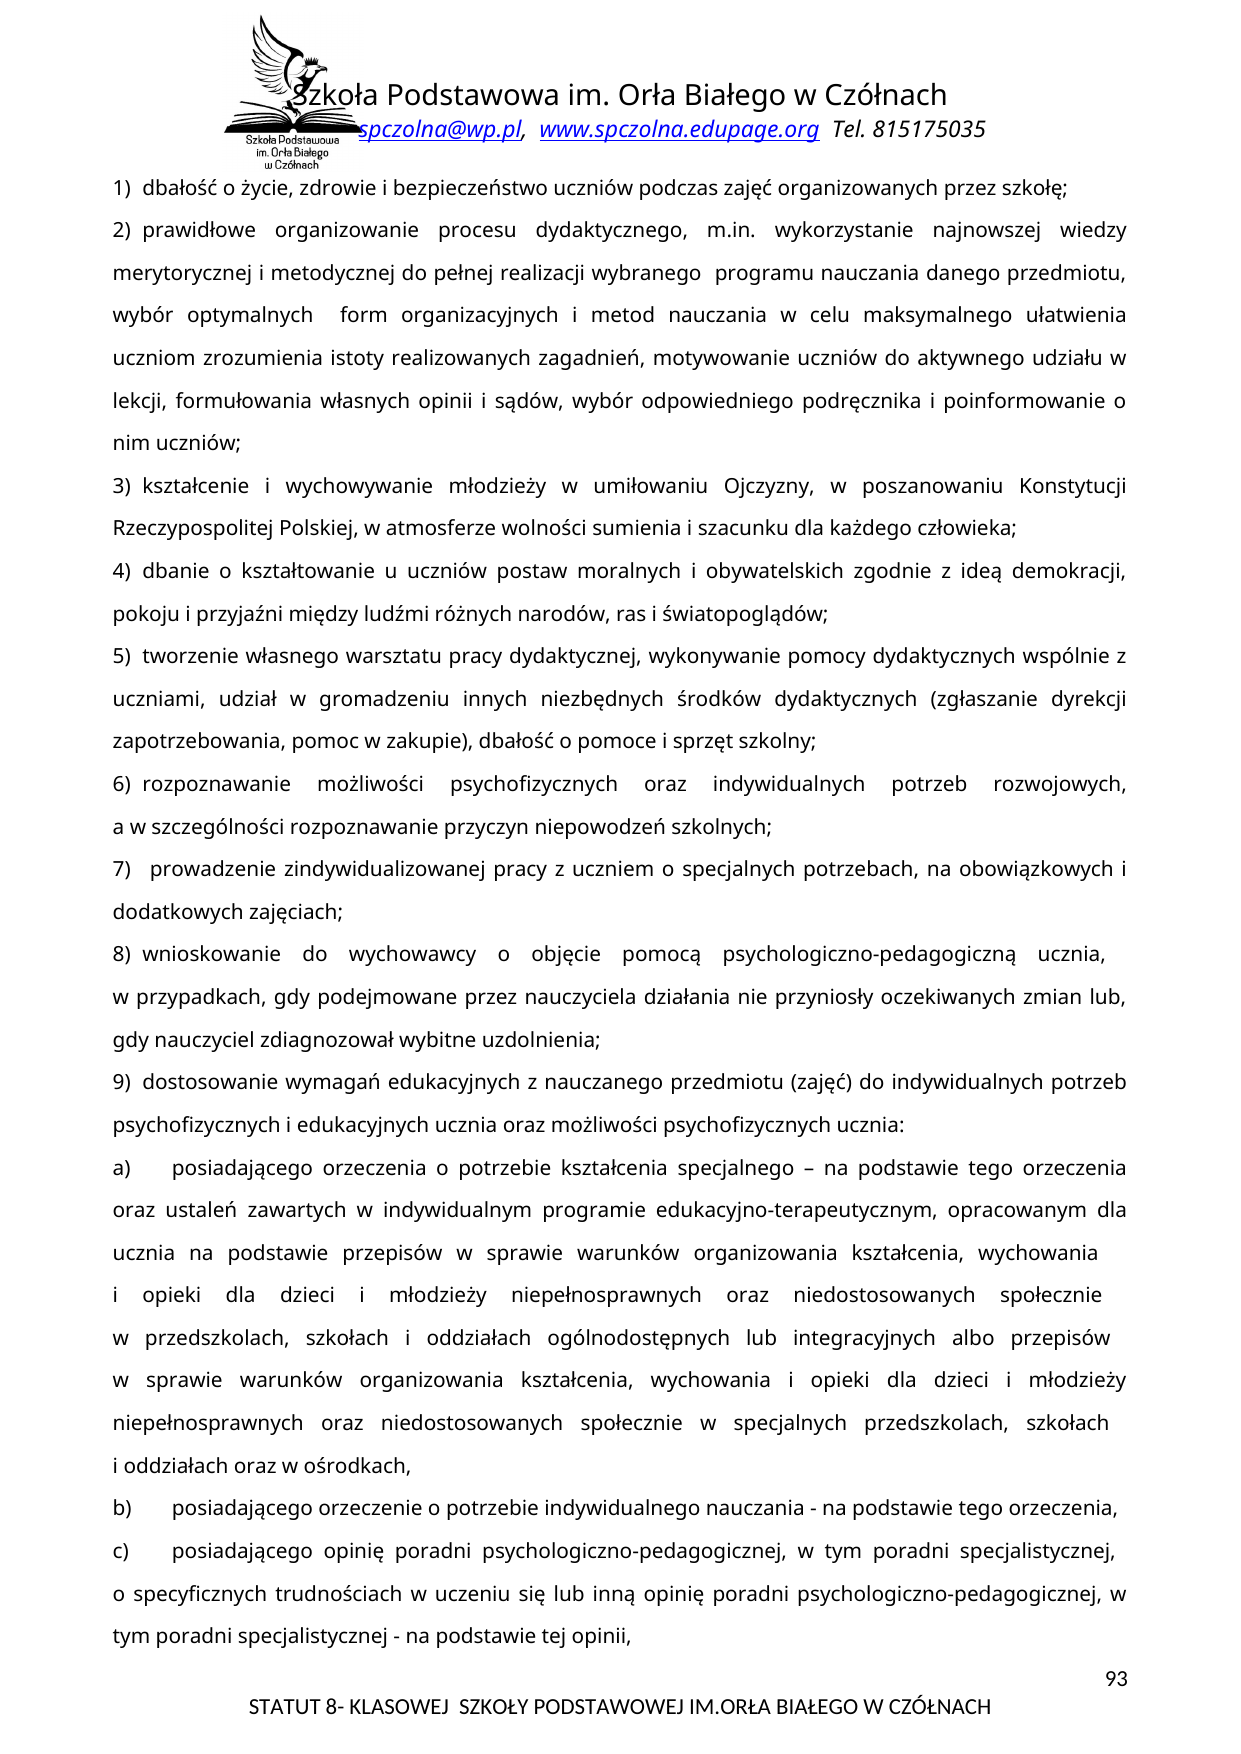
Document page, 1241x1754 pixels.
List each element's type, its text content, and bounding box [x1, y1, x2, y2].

list dbałość o życie, zdrowie i bezpieczeństwo uczniów podczas zajęć organizowanych przez szkołę; [112, 173, 1128, 201]
list rozpoznawanie możliwości psychofizycznych oraz indywidualnych potrzeb rozwojowych, a w szczególności rozpoznawanie przyczyn niepowodzeń szkolnych; [112, 769, 1128, 840]
picture [221, 12, 364, 172]
list tworzenie własnego warsztatu pracy dydaktycznej, wykonywanie pomocy dydaktycznych wspólnie z uczniami, udział w gromadzeniu innych niezbędnych środków dydaktycznych (zgłaszanie dyrekcji zapotrzebowania, pomoc w zakupie), dbałość o pomoce i sprzęt szkolny; [112, 641, 1128, 755]
list dbanie o kształtowanie u uczniów postaw moralnych i obywatelskich zgodnie z ideą demokracji, pokoju i przyjaźni między ludźmi różnych narodów, ras i światopoglądów; [112, 556, 1128, 627]
list wnioskowanie do wychowawcy o objęcie pomocą psychologiczno-pedagogiczną ucznia, w przypadkach, gdy podejmowane przez nauczyciela działania nie przyniosły oczekiwanych zmian lub, gdy nauczyciel zdiagnozował wybitne uzdolnienia; [112, 939, 1128, 1053]
list posiadającego opinię poradni psychologiczno-pedagogicznej, w tym poradni specjalistycznej, o specyficznych trudnościach w uczeniu się lub inną opinię poradni psychologiczno-pedagogicznej, w tym poradni specjalistycznej - na podstawie tej opinii, [112, 1536, 1128, 1650]
list kształcenie i wychowywanie młodzieży w umiłowaniu Ojczyzny, w poszanowaniu Konstytucji Rzeczypospolitej Polskiej, w atmosferze wolności sumienia i szacunku dla każdego człowieka; [112, 471, 1128, 542]
list posiadającego orzeczenia o potrzebie kształcenia specjalnego – na podstawie tego orzeczenia oraz ustaleń zawartych w indywidualnym programie edukacyjno-terapeutycznym, opracowanym dla ucznia na podstawie przepisów w sprawie warunków organizowania kształcenia, wychowania i opieki dla dzieci i młodzieży niepełnosprawnych oraz niedostosowanych społecznie w przedszkolach, szkołach i oddziałach ogólnodostępnych lub integracyjnych albo przepisów w sprawie warunków organizowania kształcenia, wychowania i opieki dla dzieci i młodzieży niepełnosprawnych oraz niedostosowanych społecznie w specjalnych przedszkolach, szkołach i oddziałach oraz w ośrodkach, [112, 1153, 1128, 1479]
list prowadzenie zindywidualizowanej pracy z uczniem o specjalnych potrzebach, na obowiązkowych i dodatkowych zajęciach; [112, 854, 1128, 925]
list dostosowanie wymagań edukacyjnych z nauczanego przedmiotu (zajęć) do indywidualnych potrzeb psychofizycznych i edukacyjnych ucznia oraz możliwości psychofizycznych ucznia: [112, 1067, 1128, 1138]
list posiadającego orzeczenie o potrzebie indywidualnego nauczania - na podstawie tego orzeczenia, [112, 1493, 1128, 1522]
list prawidłowe organizowanie procesu dydaktycznego, m.in. wykorzystanie najnowszej wiedzy merytorycznej i metodycznej do pełnej realizacji wybranego programu nauczania danego przedmiotu, wybór optymalnych form organizacyjnych i metod nauczania w celu maksymalnego ułatwienia uczniom zrozumienia istoty realizowanych zagadnień, motywowanie uczniów do aktywnego udziału w lekcji, formułowania własnych opinii i sądów, wybór odpowiedniego podręcznika i poinformowanie o nim uczniów; [112, 215, 1128, 457]
